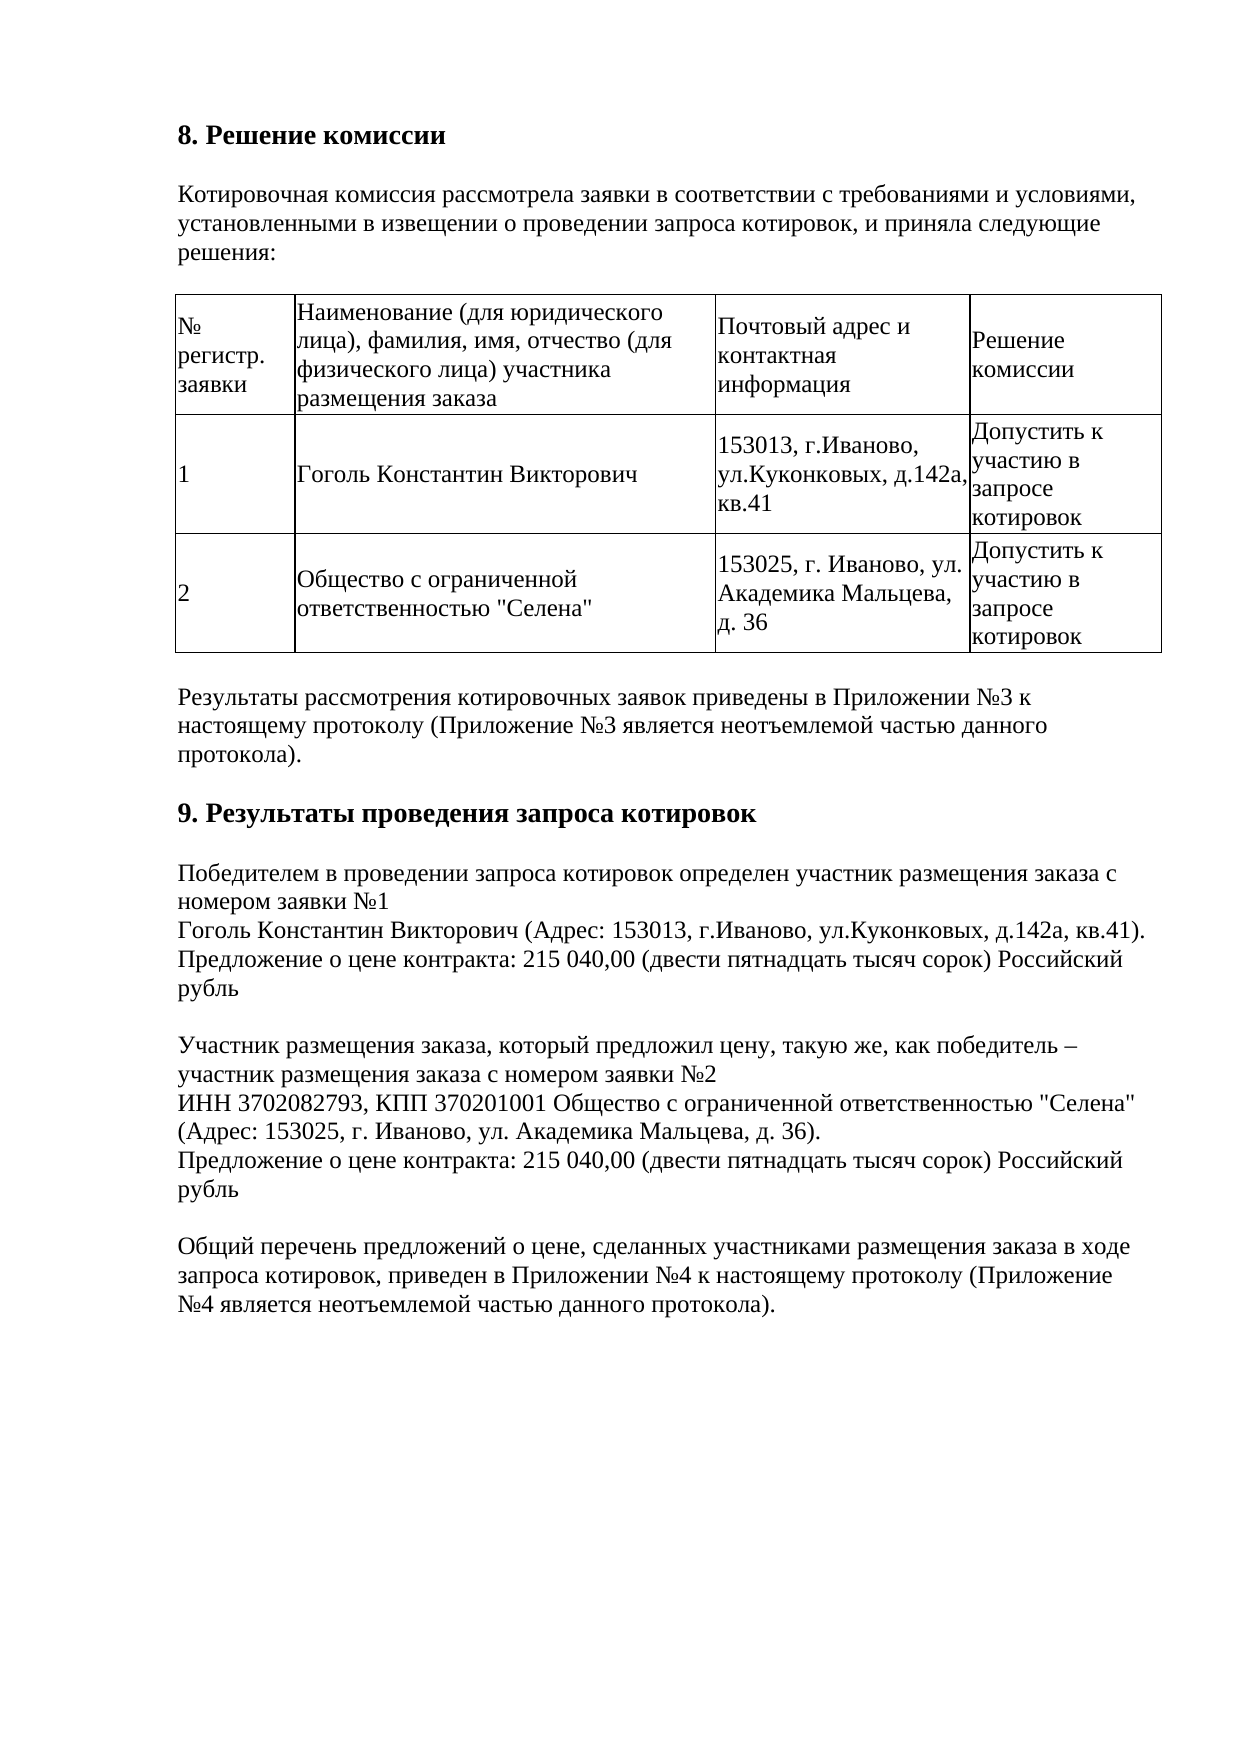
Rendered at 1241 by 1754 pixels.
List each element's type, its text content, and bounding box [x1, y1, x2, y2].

table_cell 153013, г.Иваново, ул.Куконковых, д.142а, кв.41 [716, 415, 969, 533]
text Результаты рассмотрения котировочных заявок приведены в Приложении №3 к настоящему протоколу (Приложение №3 является неотъемлемой частью данного протокола). [177, 682, 1152, 768]
table_cell Допустить к участию в запросе котировок [971, 415, 1161, 533]
text 9. Результаты проведения запроса котировок [177, 797, 1152, 829]
table_cell 2 [176, 534, 294, 652]
table_cell Общество с ограниченной ответственностью "Селена" [296, 534, 715, 652]
table_cell Допустить к участию в запросе котировок [971, 534, 1161, 652]
text Победителем в проведении запроса котировок определен участник размещения заказа с номером заявки №1 Гоголь Константин Викторович (Адрес: 153013, г.Иваново, ул.Куконковых, д.142а, кв.41). Предложение о цене контракта: 215 040,00 (двести пятнадцать тысяч сорок) Российский рубль Участник размещения заказа, который предложил цену, такую же, как победитель – участник размещения заказа с номером заявки №2 ИНН 3702082793, КПП 370201001 Общество с ограниченной ответственностью "Селена" (Адрес: 153025, г. Иваново, ул. Академика Мальцева, д. 36). Предложение о цене контракта: 215 040,00 (двести пятнадцать тысяч сорок) Российский рубль Общий перечень предложений о цене, сделанных участниками размещения заказа в ходе запроса котировок, приведен в Приложении №4 к настоящему протоколу (Приложение №4 является неотъемлемой частью данного протокола). [177, 829, 1152, 1318]
text Котировочная комиссия рассмотрела заявки в соответствии с требованиями и условиями, установленными в извещении о проведении запроса котировок, и приняла следующие решения: [177, 179, 1152, 266]
table_header № регистр. заявки [176, 295, 294, 413]
table_header Решение комиссии [971, 295, 1161, 413]
table_cell 153025, г. Иваново, ул. Академика Мальцева, д. 36 [716, 534, 969, 652]
table_cell Гоголь Константин Викторович [296, 415, 715, 533]
table_cell 1 [176, 415, 294, 533]
table_header Почтовый адрес и контактная информация [716, 295, 969, 413]
text 8. Решение комиссии [177, 118, 1152, 151]
table_header Наименование (для юридического лица), фамилия, имя, отчество (для физического лица) участника размещения заказа [296, 295, 715, 413]
